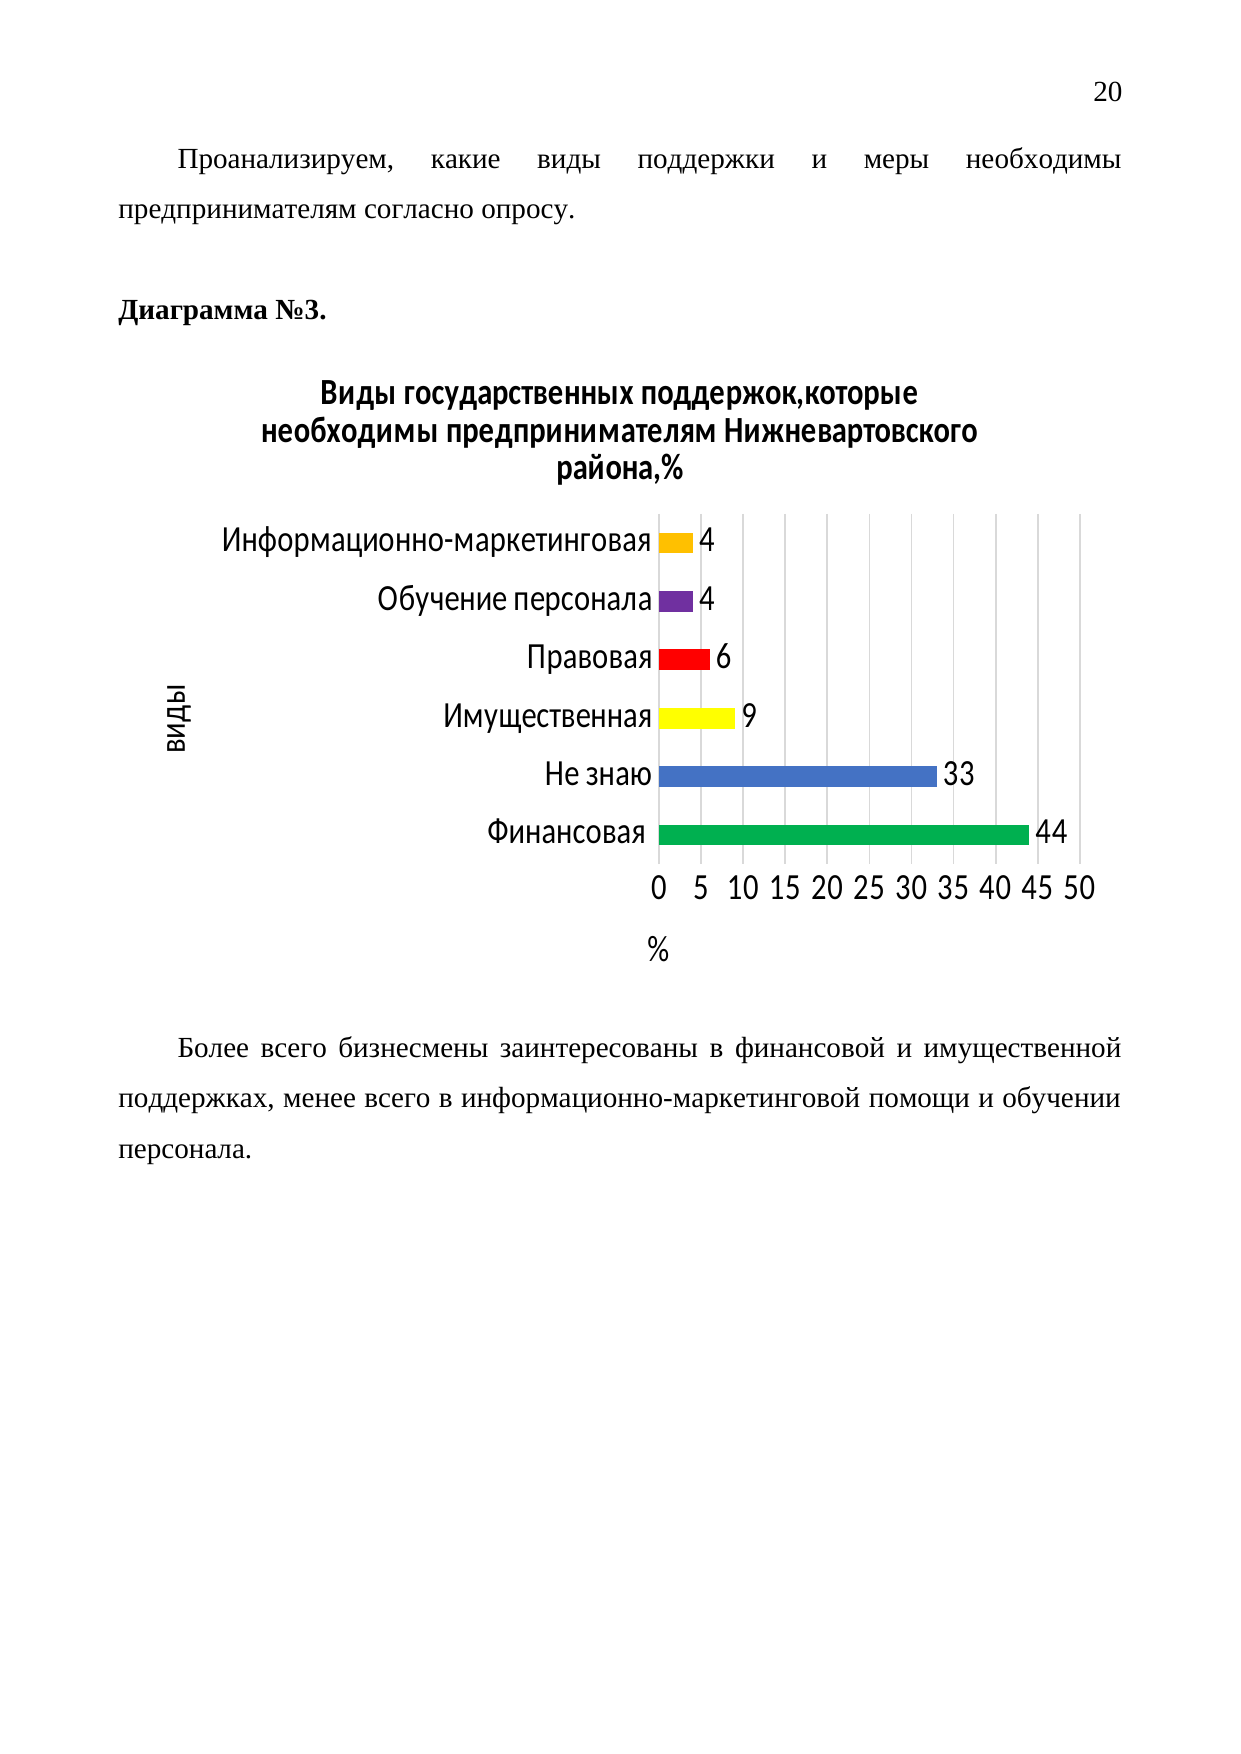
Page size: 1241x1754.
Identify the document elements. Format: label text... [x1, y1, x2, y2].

text Проанализируем, какие виды поддержки и меры необходимы предпринимателям согласно опросу. [118, 141, 1122, 225]
text Диаграмма №3. [118, 292, 1122, 325]
text Более всего бизнесмены заинтересованы в финансовой и имущественной поддержках, менее всего в информационно-маркетинговой помощи и обучении персонала. [118, 1030, 1122, 1164]
